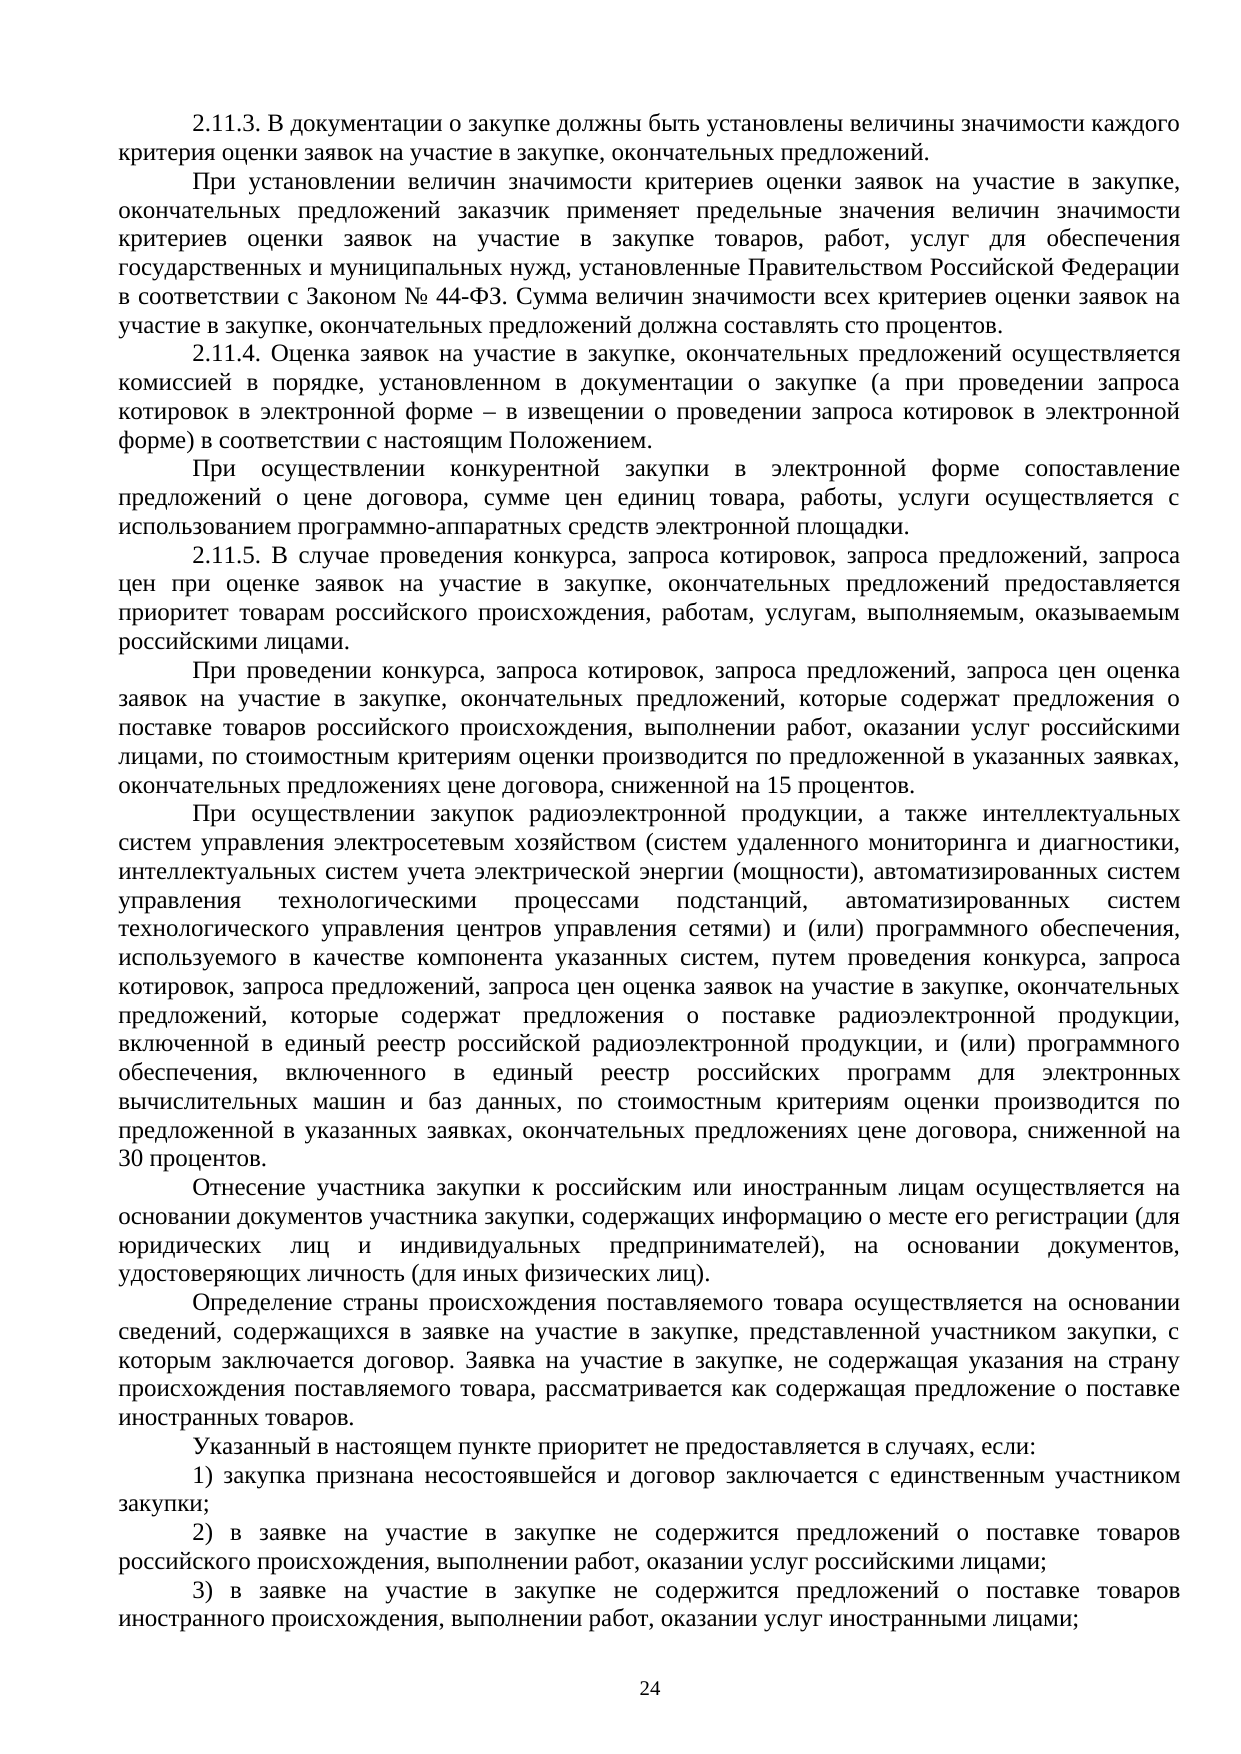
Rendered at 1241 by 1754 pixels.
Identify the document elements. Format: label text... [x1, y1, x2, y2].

text 2) в заявке на участие в закупке не содержится предложений о поставке товаров российского происхождения, выполнении работ, оказании услуг российскими лицами; [118, 1517, 1181, 1575]
text 2.11.3. В документации о закупке должны быть установлены величины значимости каждого критерия оценки заявок на участие в закупке, окончательных предложений. [118, 108, 1181, 166]
text 1) закупка признана несостоявшейся и договор заключается с единственным участником закупки; [118, 1460, 1181, 1517]
text 3) в заявке на участие в закупке не содержится предложений о поставке товаров иностранного происхождения, выполнении работ, оказании услуг иностранными лицами; [118, 1575, 1181, 1632]
text 2.11.4. Оценка заявок на участие в закупке, окончательных предложений осуществляется комиссией в порядке, установленном в документации о закупке (а при проведении запроса котировок в электронной форме – в извещении о проведении запроса котировок в электронной форме) в соответствии с настоящим Положением. [118, 338, 1181, 453]
text Определение страны происхождения поставляемого товара осуществляется на основании сведений, содержащихся в заявке на участие в закупке, представленной участником закупки, с которым заключается договор. Заявка на участие в закупке, не содержащая указания на страну происхождения поставляемого товара, рассматривается как содержащая предложение о поставке иностранных товаров. [118, 1287, 1181, 1431]
text 2.11.5. В случае проведения конкурса, запроса котировок, запроса предложений, запроса цен при оценке заявок на участие в закупке, окончательных предложений предоставляется приоритет товарам российского происхождения, работам, услугам, выполняемым, оказываемым российскими лицами. [118, 540, 1181, 655]
text При проведении конкурса, запроса котировок, запроса предложений, запроса цен оценка заявок на участие в закупке, окончательных предложений, которые содержат предложения о поставке товаров российского происхождения, выполнении работ, оказании услуг российскими лицами, по стоимостным критериям оценки производится по предложенной в указанных заявках, окончательных предложениях цене договора, сниженной на 15 процентов. [118, 655, 1181, 798]
text Указанный в настоящем пункте приоритет не предоставляется в случаях, если: [118, 1431, 1181, 1460]
text Отнесение участника закупки к российским или иностранным лицам осуществляется на основании документов участника закупки, содержащих информацию о месте его регистрации (для юридических лиц и индивидуальных предпринимателей), на основании документов, удостоверяющих личность (для иных физических лиц). [118, 1172, 1181, 1287]
text При установлении величин значимости критериев оценки заявок на участие в закупке, окончательных предложений заказчик применяет предельные значения величин значимости критериев оценки заявок на участие в закупке товаров, работ, услуг для обеспечения государственных и муниципальных нужд, установленные Правительством Российской Федерации в соответствии с Законом № 44-ФЗ. Сумма величин значимости всех критериев оценки заявок на участие в закупке, окончательных предложений должна составлять сто процентов. [118, 166, 1181, 338]
text При осуществлении закупок радиоэлектронной продукции, а также интеллектуальных систем управления электросетевым хозяйством (систем удаленного мониторинга и диагностики, интеллектуальных систем учета электрической энергии (мощности), автоматизированных систем управления технологическими процессами подстанций, автоматизированных систем технологического управления центров управления сетями) и (или) программного обеспечения, используемого в качестве компонента указанных систем, путем проведения конкурса, запроса котировок, запроса предложений, запроса цен оценка заявок на участие в закупке, окончательных предложений, которые содержат предложения о поставке радиоэлектронной продукции, включенной в единый реестр российской радиоэлектронной продукции, и (или) программного обеспечения, включенного в единый реестр российских программ для электронных вычислительных машин и баз данных, по стоимостным критериям оценки производится по предложенной в указанных заявках, окончательных предложениях цене договора, сниженной на 30 процентов. [118, 798, 1181, 1172]
text При осуществлении конкурентной закупки в электронной форме сопоставление предложений о цене договора, сумме цен единиц товара, работы, услуги осуществляется с использованием программно-аппаратных средств электронной площадки. [118, 453, 1181, 540]
